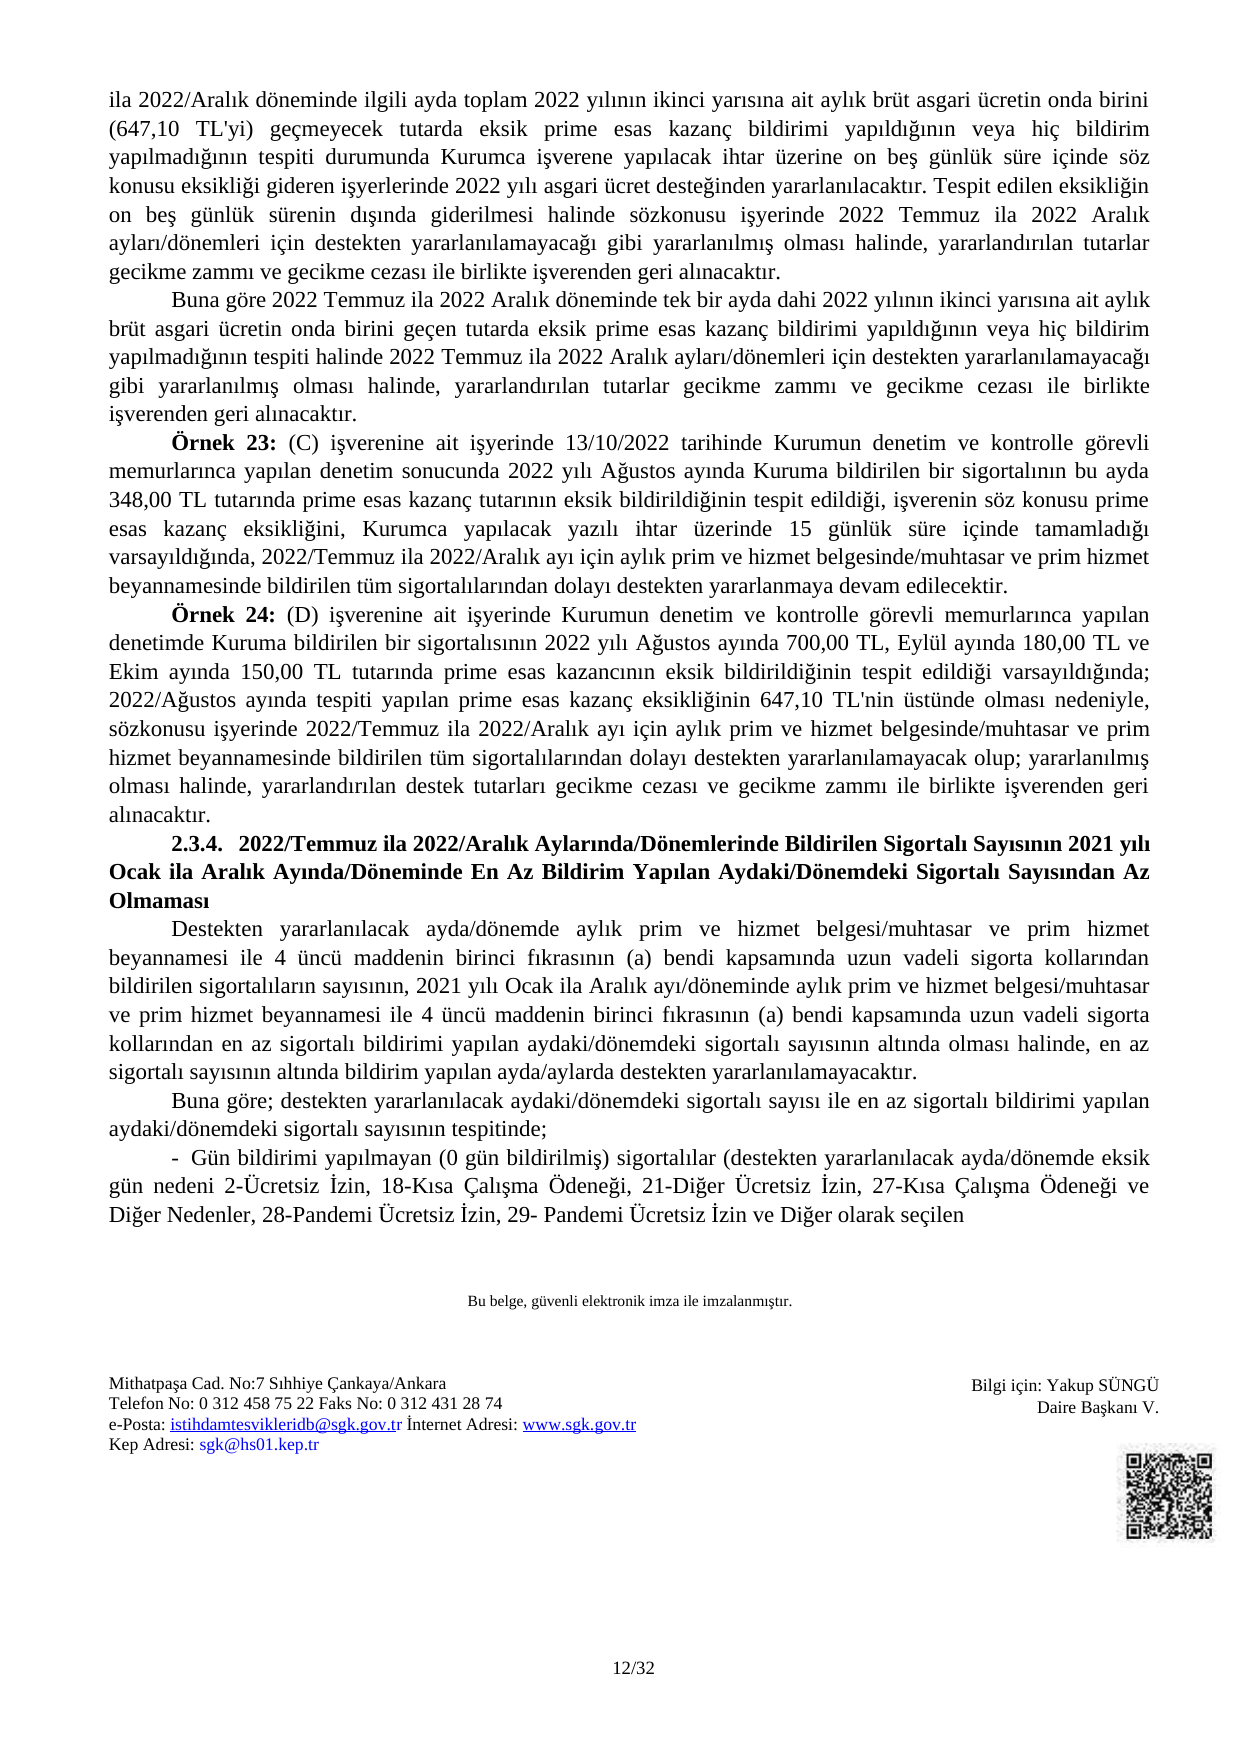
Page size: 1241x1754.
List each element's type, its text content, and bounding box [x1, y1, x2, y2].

text ila 2022/Aralık döneminde ilgili ayda toplam 2022 yılının ikinci yarısına ait aylık brüt asgari ücretin onda birini (647,10 TL'yi) geçmeyecek tutarda eksik prime esas kazanç bildirimi yapıldığının veya hiç bildirim yapılmadığının tespiti durumunda Kurumca işverene yapılacak ihtar üzerine on beş günlük süre içinde söz konusu eksikliği gideren işyerlerinde 2022 yılı asgari ücret desteğinden yararlanılacaktır. Tespit edilen eksikliğin on beş günlük sürenin dışında giderilmesi halinde sözkonusu işyerinde 2022 Temmuz ila 2022 Aralık ayları/dönemleri için destekten yararlanılamayacağı gibi yararlanılmış olması halinde, yararlandırılan tutarlar gecikme zammı ve gecikme cezası ile birlikte işverenden geri alınacaktır. [109, 86, 1151, 284]
text Örnek 23: (C) işverenine ait işyerinde 13/10/2022 tarihinde Kurumun denetim ve kontrolle görevli memurlarınca yapılan denetim sonucunda 2022 yılı Ağustos ayında Kuruma bildirilen bir sigortalının bu ayda 348,00 TL tutarında prime esas kazanç tutarının eksik bildirildiğinin tespit edildiği, işverenin söz konusu prime esas kazanç eksikliğini, Kurumca yapılacak yazılı ihtar üzerinde 15 günlük süre içinde tamamladığı varsayıldığında, 2022/Temmuz ila 2022/Aralık ayı için aylık prim ve hizmet belgesinde/muhtasar ve prim hizmet beyannamesinde bildirilen tüm sigortalılarından dolayı destekten yararlanmaya devam edilecektir. [109, 429, 1151, 598]
text Örnek 24: (D) işverenine ait işyerinde Kurumun denetim ve kontrolle görevli memurlarınca yapılan denetimde Kuruma bildirilen bir sigortalısının 2022 yılı Ağustos ayında 700,00 TL, Eylül ayında 180,00 TL ve Ekim ayında 150,00 TL tutarında prime esas kazancının eksik bildirildiğinin tespit edildiği varsayıldığında; 2022/Ağustos ayında tespiti yapılan prime esas kazanç eksikliğinin 647,10 TL'nin üstünde olması nedeniyle, sözkonusu işyerinde 2022/Temmuz ila 2022/Aralık ayı için aylık prim ve hizmet belgesinde/muhtasar ve prim hizmet beyannamesinde bildirilen tüm sigortalılarından dolayı destekten yararlanılamayacak olup; yararlanılmış olması halinde, yararlandırılan destek tutarları gecikme cezası ve gecikme zammı ile birlikte işverenden geri alınacaktır. [109, 601, 1151, 827]
text Bu belge, güvenli elektronik imza ile imzalanmıştır. [109, 1292, 1151, 1310]
text Mithatpaşa Cad. No:7 Sıhhiye Çankaya/Ankara [109, 1373, 1151, 1393]
text Telefon No: 0 312 458 75 22 Faks No: 0 312 431 28 74 [109, 1393, 1151, 1413]
text Buna göre 2022 Temmuz ila 2022 Aralık döneminde tek bir ayda dahi 2022 yılının ikinci yarısına ait aylık brüt asgari ücretin onda birini geçen tutarda eksik prime esas kazanç bildirimi yapıldığının veya hiç bildirim yapılmadığının tespiti halinde 2022 Temmuz ila 2022 Aralık ayları/dönemleri için destekten yararlanılamayacağı gibi yararlanılmış olması halinde, yararlandırılan tutarlar gecikme zammı ve gecikme cezası ile birlikte işverenden geri alınacaktır. [109, 287, 1151, 427]
text e-Posta: istihdamtesvikleridb@sgk.gov.tr İnternet Adresi: www.sgk.gov.tr [109, 1413, 1151, 1434]
list Gün bildirimi yapılmayan (0 gün bildirilmiş) sigortalılar (destekten yararlanılacak ayda/dönemde eksik gün nedeni 2-Ücretsiz İzin, 18-Kısa Çalışma Ödeneği, 21-Diğer Ücretsiz İzin, 27-Kısa Çalışma Ödeneği ve Diğer Nedenler, 28-Pandemi Ücretsiz İzin, 29- Pandemi Ücretsiz İzin ve Diğer olarak seçilen [109, 1144, 1151, 1227]
text Kep Adresi: sgk@hs01.kep.tr [109, 1434, 1151, 1454]
text Destekten yararlanılacak ayda/dönemde aylık prim ve hizmet belgesi/muhtasar ve prim hizmet beyannamesi ile 4 üncü maddenin birinci fıkrasının (a) bendi kapsamında uzun vadeli sigorta kollarından bildirilen sigortalıların sayısının, 2021 yılı Ocak ila Aralık ayı/döneminde aylık prim ve hizmet belgesi/muhtasar ve prim hizmet beyannamesi ile 4 üncü maddenin birinci fıkrasının (a) bendi kapsamında uzun vadeli sigorta kollarından en az sigortalı bildirimi yapılan aydaki/dönemdeki sigortalı sayısının altında olması halinde, en az sigortalı sayısının altında bildirim yapılan ayda/aylarda destekten yararlanılamayacaktır. [109, 915, 1151, 1085]
text Buna göre; destekten yararlanılacak aydaki/dönemdeki sigortalı sayısı ile en az sigortalı bildirimi yapılan aydaki/dönemdeki sigortalı sayısının tespitinde; [109, 1087, 1151, 1142]
list 2022/Temmuz ila 2022/Aralık Aylarında/Dönemlerinde Bildirilen Sigortalı Sayısının 2021 yılı Ocak ila Aralık Ayında/Döneminde En Az Bildirim Yapılan Aydaki/Dönemdeki Sigortalı Sayısından Az Olmaması [109, 830, 1151, 913]
picture [1116, 1443, 1222, 1549]
